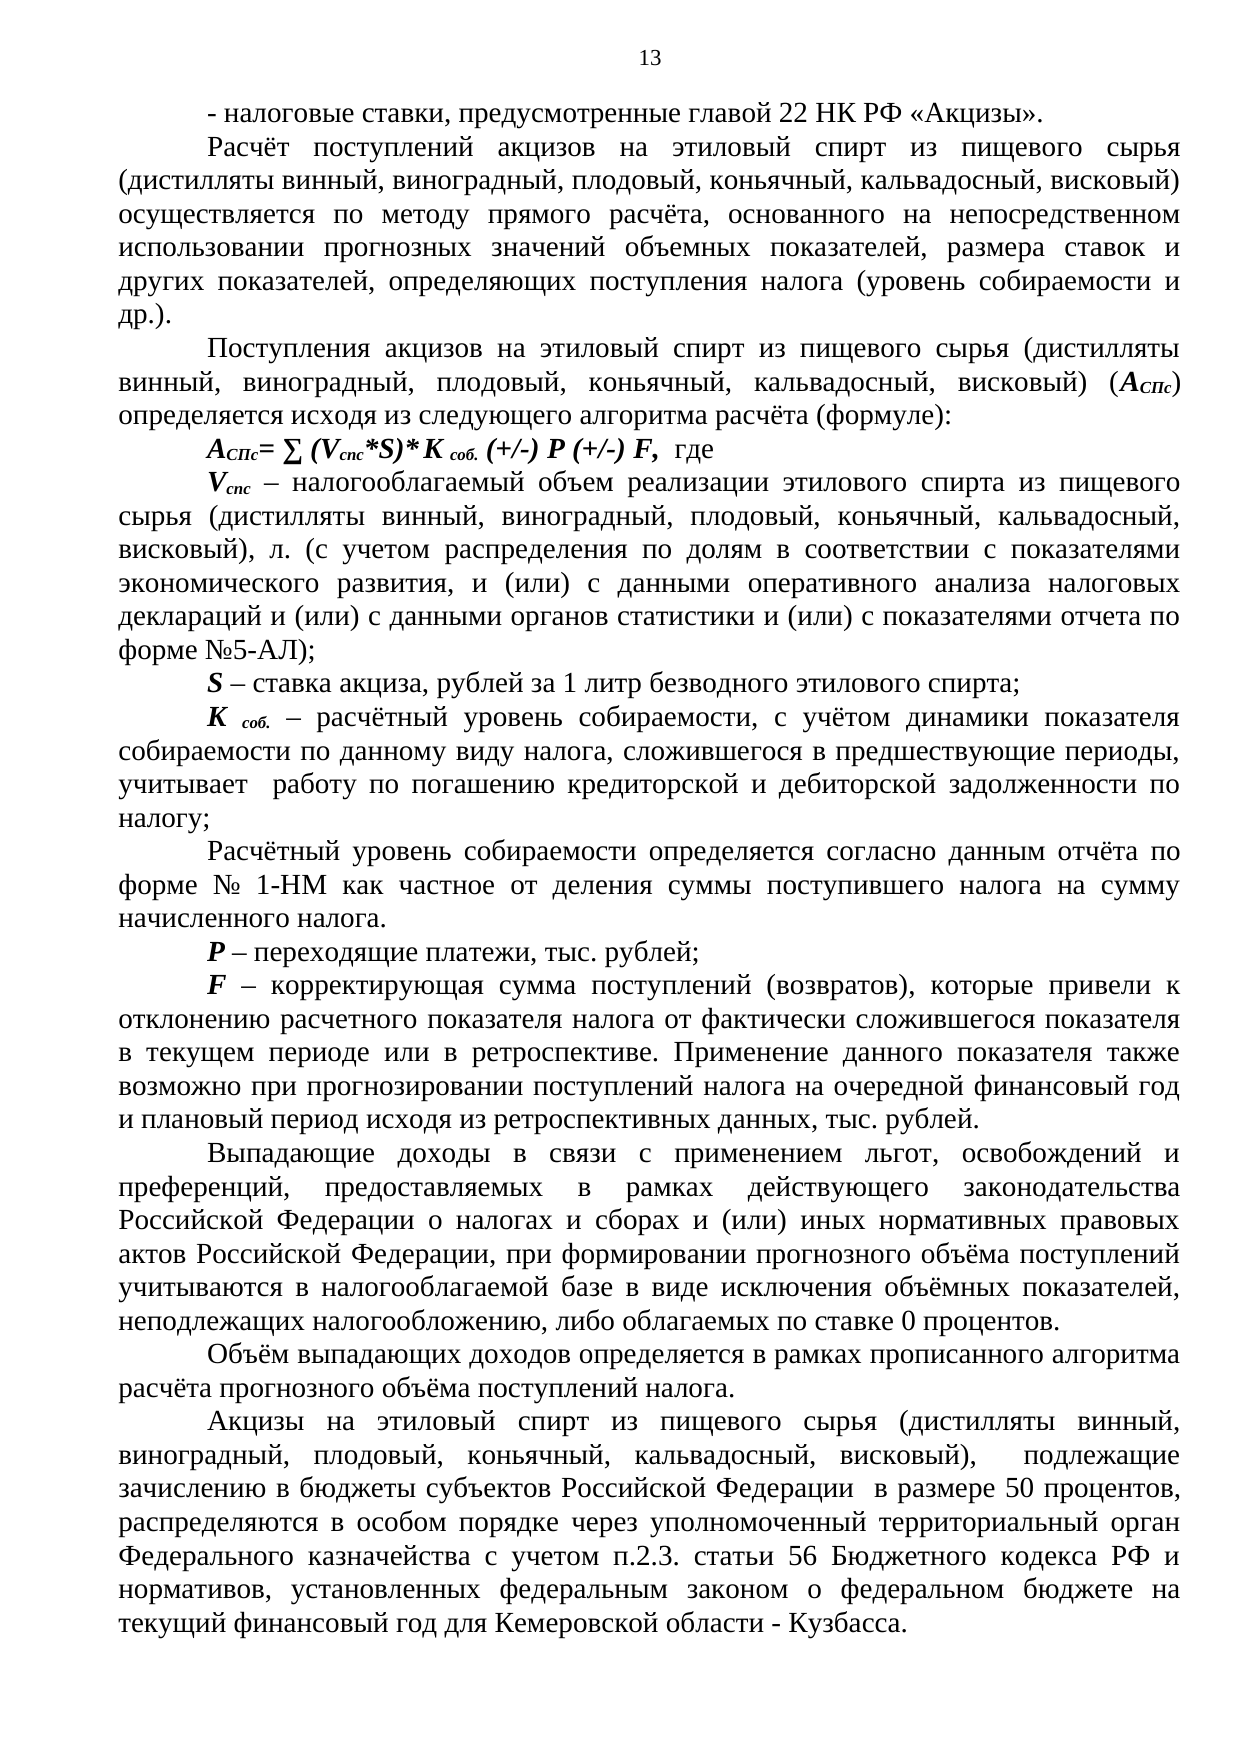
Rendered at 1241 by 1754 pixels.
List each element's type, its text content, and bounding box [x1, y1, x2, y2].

text Акцизы на этиловый спирт из пищевого сырья (дистилляты винный, виноградный, плодовый, коньячный, кальвадосный, висковый), подлежащие зачислению в бюджеты субъектов Российской Федерации в размере 50 процентов, распределяются в особом порядке через уполномоченный территориальный орган Федерального казначейства с учетом п.2.3. статьи 56 Бюджетного кодекса РФ и нормативов, установленных федеральным законом о федеральном бюджете на текущий финансовый год для Кемеровской области - Кузбасса. [118, 1403, 1181, 1638]
text Выпадающие доходы в связи с применением льгот, освобождений и преференций, предоставляемых в рамках действующего законодательства Российской Федерации о налогах и сборах и (или) иных нормативных правовых актов Российской Федерации, при формировании прогнозного объёма поступлений учитываются в налогооблагаемой базе в виде исключения объёмных показателей, неподлежащих налогообложению, либо облагаемых по ставке 0 процентов. [118, 1135, 1181, 1336]
text P – переходящие платежи, тыс. рублей; [118, 934, 1181, 967]
text Поступления акцизов на этиловый спирт из пищевого сырья (дистилляты винный, виноградный, плодовый, коньячный, кальвадосный, висковый) (АСПс) определяется исходя из следующего алгоритма расчёта (формуле): [118, 330, 1181, 431]
text Расчётный уровень собираемости определяется согласно данным отчёта по форме № 1-НМ как частное от деления суммы поступившего налога на сумму начисленного налога. [118, 833, 1181, 934]
text K соб. – расчётный уровень собираемости, с учётом динамики показателя собираемости по данному виду налога, сложившегося в предшествующие периоды, учитывает работу по погашению кредиторской и дебиторской задолженности по налогу; [118, 699, 1181, 833]
text S – ставка акциза, рублей за 1 литр безводного этилового спирта; [118, 666, 1181, 699]
text АСПс= ∑ (Vспс*S)* K соб. (+/-) P (+/-) F, где [118, 431, 1181, 464]
text - налоговые ставки, предусмотренные главой 22 НК РФ «Акцизы». [118, 95, 1181, 129]
text Vспс – налогооблагаемый объем реализации этилового спирта из пищевого сырья (дистилляты винный, виноградный, плодовый, коньячный, кальвадосный, висковый), л. (с учетом распределения по долям в соответствии с показателями экономического развития, и (или) с данными оперативного анализа налоговых деклараций и (или) с данными органов статистики и (или) с показателями отчета по форме №5-АЛ); [118, 464, 1181, 666]
text Объём выпадающих доходов определяется в рамках прописанного алгоритма расчёта прогнозного объёма поступлений налога. [118, 1336, 1181, 1403]
text F – корректирующая сумма поступлений (возвратов), которые привели к отклонению расчетного показателя налога от фактически сложившегося показателя в текущем периоде или в ретроспективе. Применение данного показателя также возможно при прогнозировании поступлений налога на очередной финансовый год и плановый период исходя из ретроспективных данных, тыс. рублей. [118, 967, 1181, 1135]
text Расчёт поступлений акцизов на этиловый спирт из пищевого сырья (дистилляты винный, виноградный, плодовый, коньячный, кальвадосный, висковый) осуществляется по методу прямого расчёта, основанного на непосредственном использовании прогнозных значений объемных показателей, размера ставок и других показателей, определяющих поступления налога (уровень собираемости и др.). [118, 129, 1181, 330]
